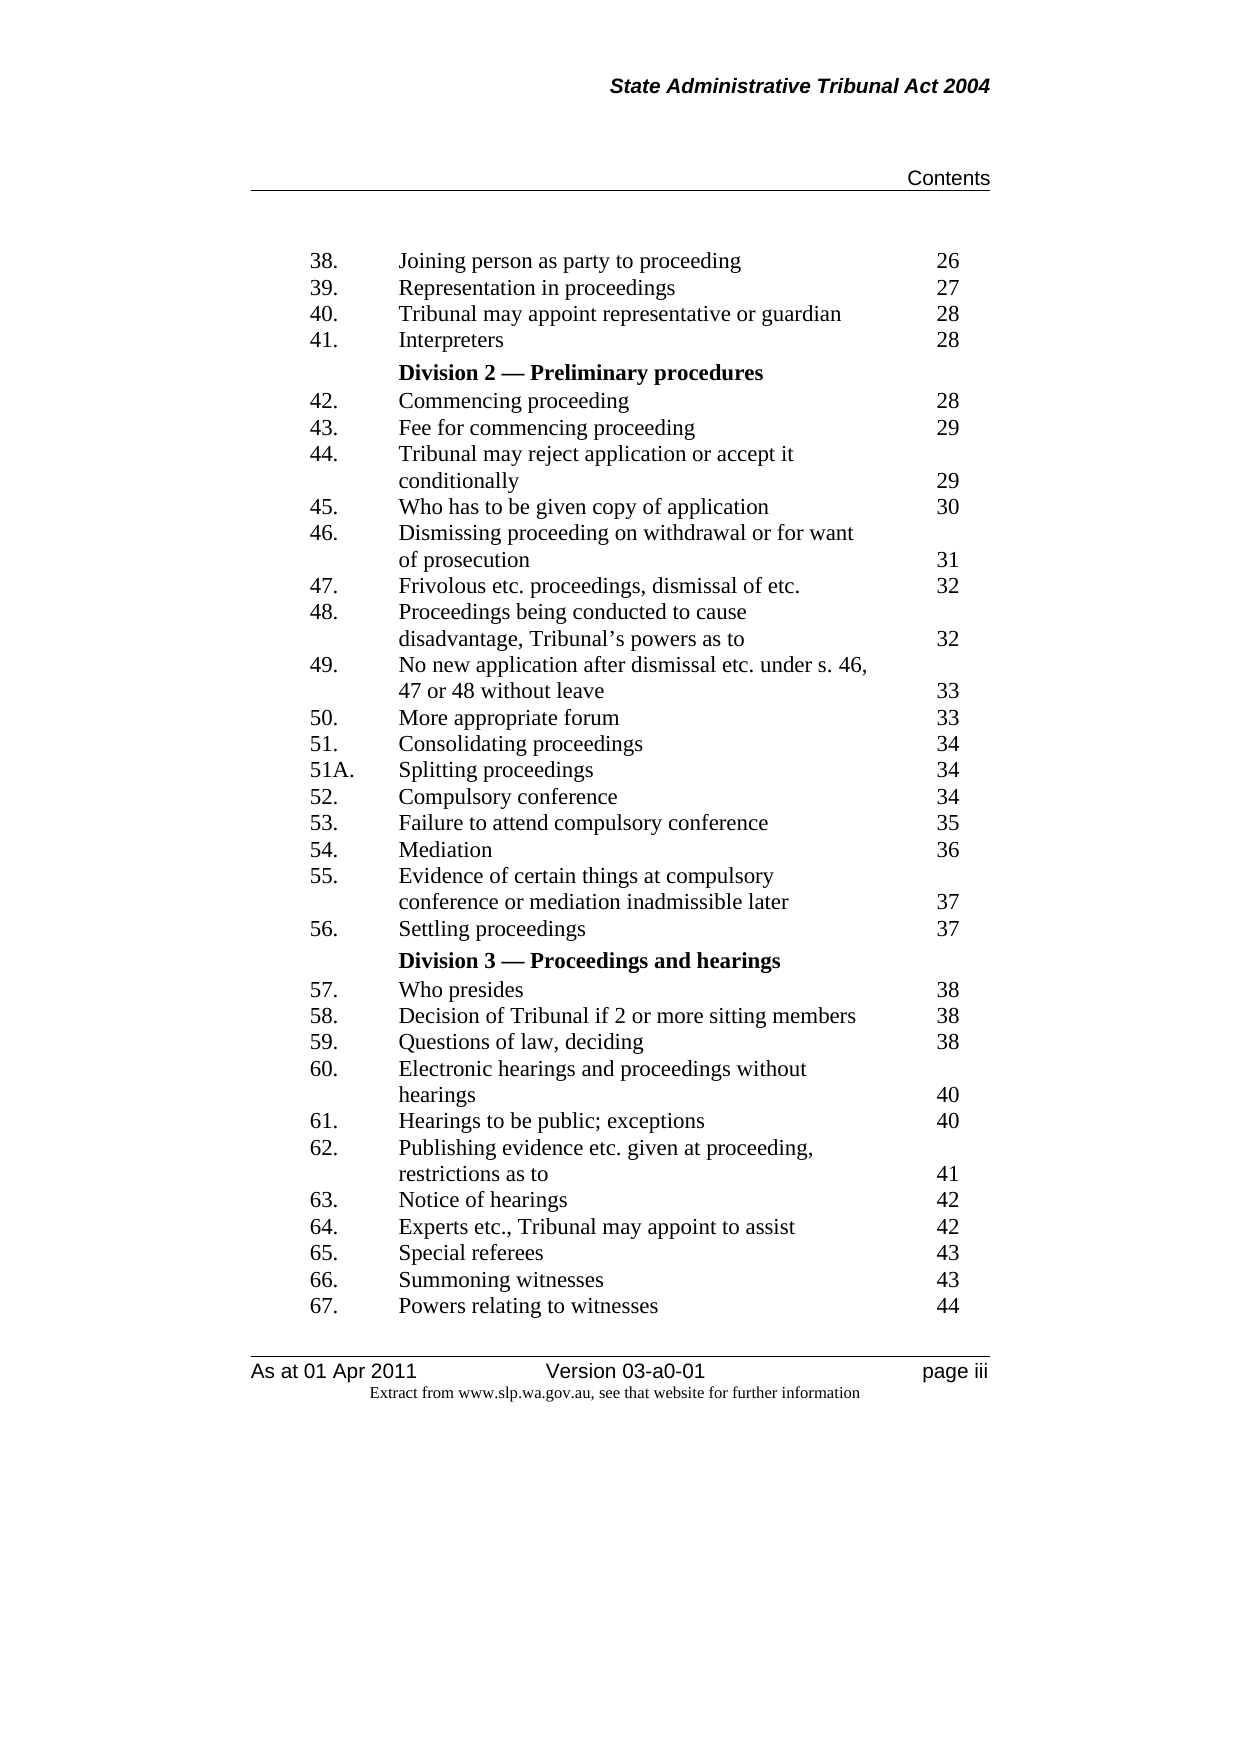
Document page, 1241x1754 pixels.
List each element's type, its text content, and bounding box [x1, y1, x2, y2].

text 45. Who has to be given copy of application 30 [309, 493, 872, 519]
text 51. Consolidating proceedings 34 [309, 730, 872, 757]
text 40. Tribunal may appoint representative or guardian 28 [309, 300, 872, 327]
text 44. Tribunal may reject application or accept it conditionally 29 [309, 440, 872, 493]
text 55. Evidence of certain things at compulsory conference or mediation inadmissible later 37 [309, 862, 872, 915]
text 67. Powers relating to witnesses 44 [309, 1292, 872, 1318]
text 52. Compulsory conference 34 [309, 783, 872, 809]
text 62. Publishing evidence etc. given at proceeding, restrictions as to 41 [309, 1134, 872, 1187]
text 64. Experts etc., Tribunal may appoint to assist 42 [309, 1213, 872, 1239]
text 53. Failure to attend compulsory conference 35 [309, 809, 872, 836]
text 58. Decision of Tribunal if 2 or more sitting members 38 [309, 1002, 872, 1028]
text 65. Special referees 43 [309, 1239, 872, 1266]
text 56. Settling proceedings 37 [309, 915, 872, 941]
text 66. Summoning witnesses 43 [309, 1266, 872, 1292]
text 60. Electronic hearings and proceedings without hearings 40 [309, 1055, 872, 1107]
text 54. Mediation 36 [309, 836, 872, 862]
text 42. Commencing proceeding 28 [309, 388, 872, 414]
text 50. More appropriate forum 33 [309, 704, 872, 730]
text 51A. Splitting proceedings 34 [309, 757, 872, 783]
text 41. Interpreters 28 [309, 327, 872, 353]
text 61. Hearings to be public; exceptions 40 [309, 1107, 872, 1134]
text 43. Fee for commencing proceeding 29 [309, 414, 872, 440]
text 48. Proceedings being conducted to cause disadvantage, Tribunal’s powers as to 32 [309, 598, 872, 651]
text 63. Notice of hearings 42 [309, 1187, 872, 1213]
text 46. Dismissing proceeding on withdrawal or for want of prosecution 31 [309, 519, 872, 572]
text Division 3 — Proceedings and hearings [398, 947, 872, 974]
text Division 2 — Preliminary procedures [398, 359, 872, 386]
text 47. Frivolous etc. proceedings, dismissal of etc. 32 [309, 572, 872, 598]
text 49. No new application after dismissal etc. under s. 46, 47 or 48 without leave 33 [309, 651, 872, 704]
text 57. Who presides 38 [309, 976, 872, 1002]
text 59. Questions of law, deciding 38 [309, 1028, 872, 1055]
text 38. Joining person as party to proceeding 26 [309, 247, 872, 274]
text 39. Representation in proceedings 27 [309, 274, 872, 300]
